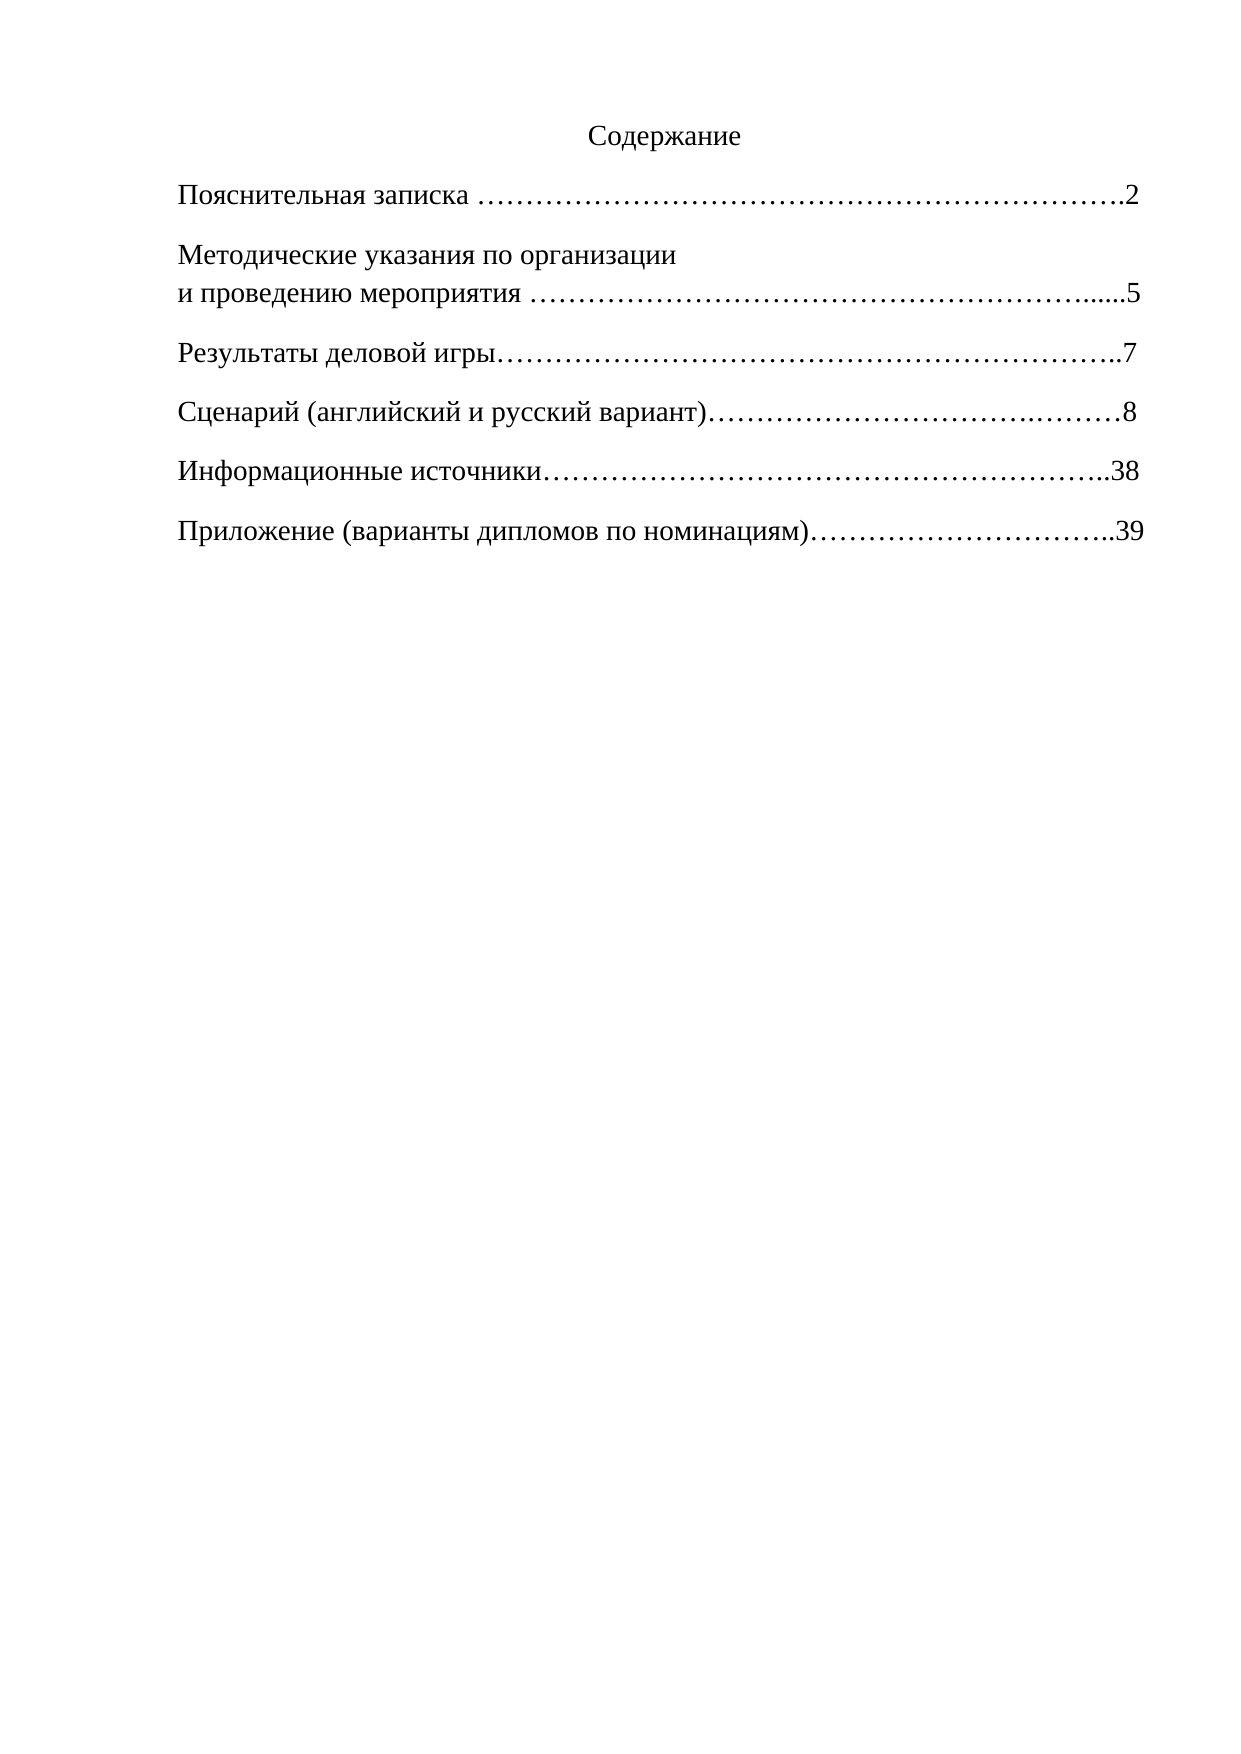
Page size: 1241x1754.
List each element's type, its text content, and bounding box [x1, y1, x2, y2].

text Результаты деловой игры………………………………………………………..7 [177, 335, 1152, 368]
text Методические указания по организации [177, 237, 1152, 270]
text Приложение (варианты дипломов по номинациям)…………………………..39 [177, 513, 1152, 546]
text Сценарий (английский и русский вариант)…………………………….………8 [177, 394, 1152, 428]
text и проведению мероприятия …………………………………………………......5 [177, 275, 1152, 309]
text Содержание [177, 118, 1152, 152]
text Пояснительная записка ………………………………………………………….2 [177, 177, 1152, 211]
text Информационные источники…………………………………………………..38 [177, 453, 1152, 487]
